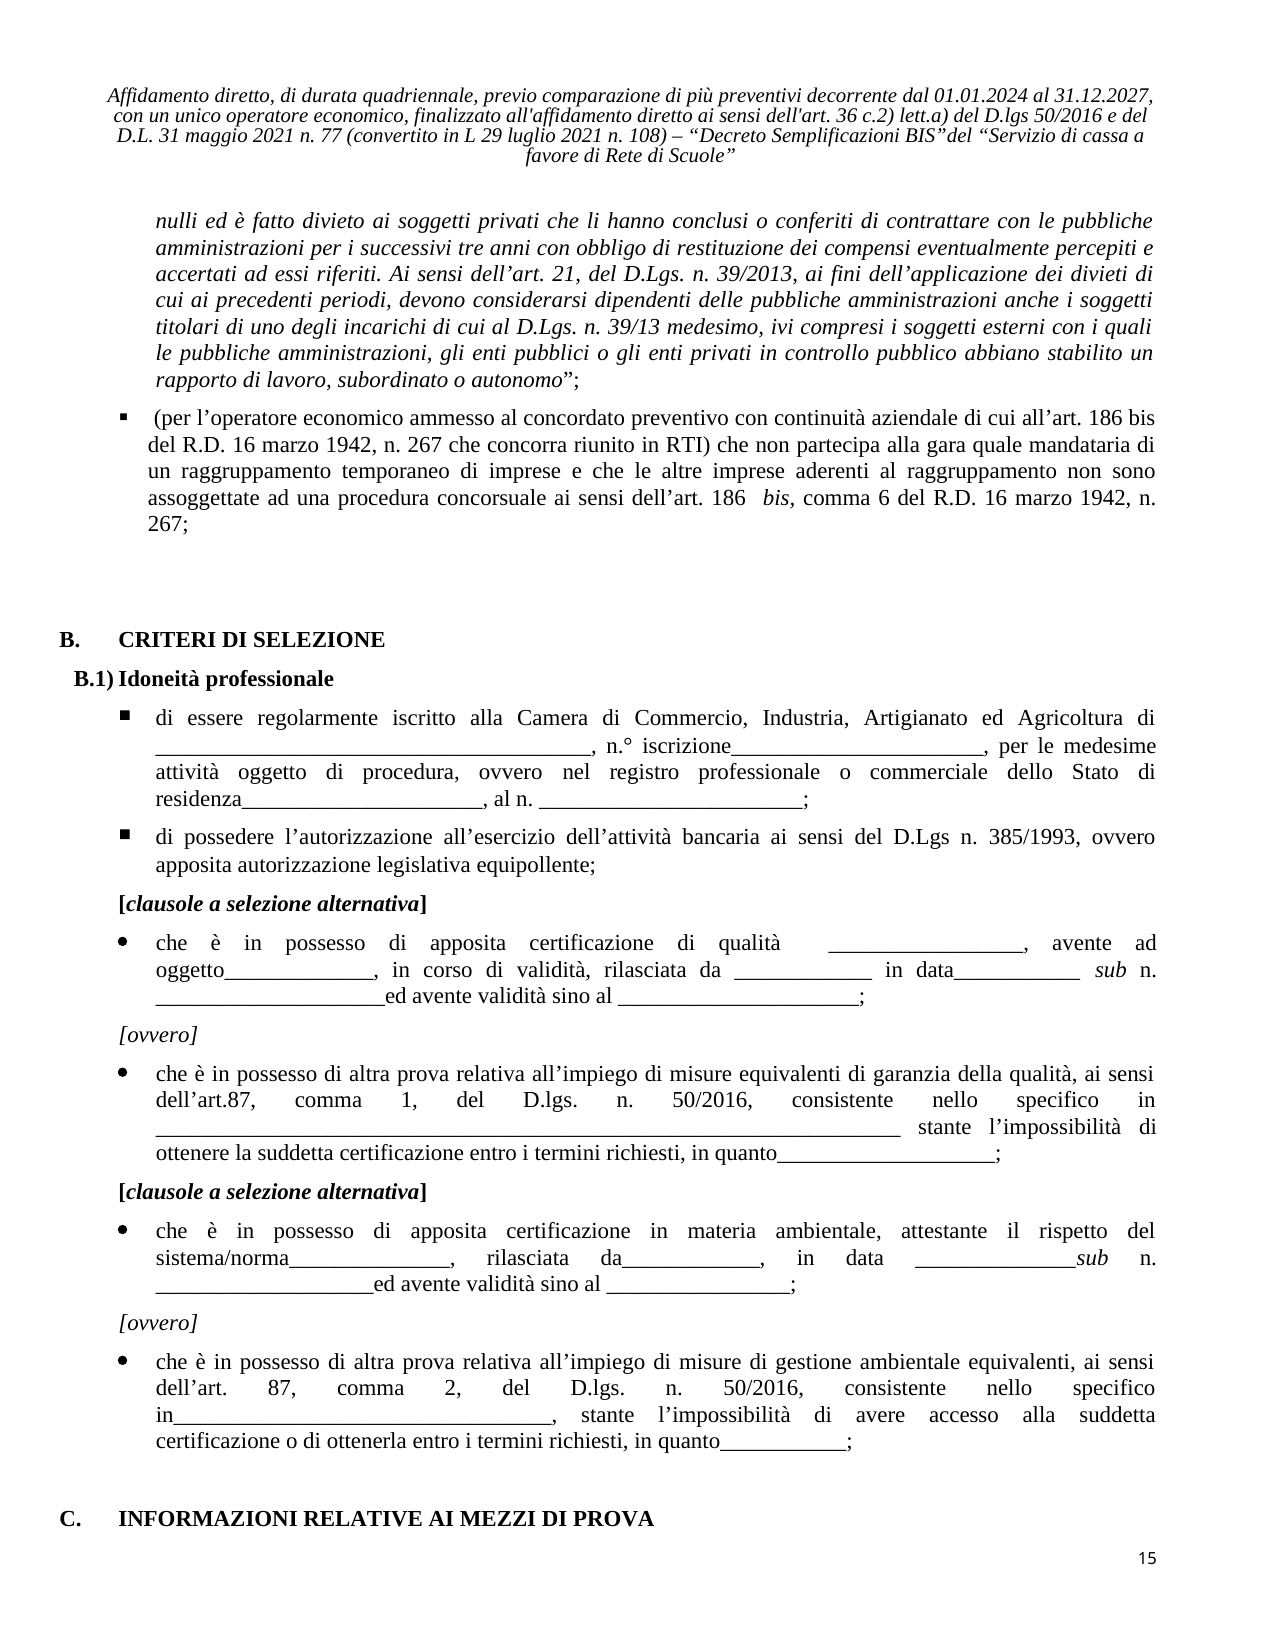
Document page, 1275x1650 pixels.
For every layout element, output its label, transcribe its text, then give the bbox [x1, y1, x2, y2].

list INFORMAZIONI RELATIVE AI MEZZI DI PROVA [59, 1505, 1157, 1531]
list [118, 207, 1157, 392]
list di essere regolarmente iscritto alla Camera di Commercio, Industria, Artigianato ed Agricoltura di ______________________________________, n.° iscrizione______________________, per le medesime attività oggetto di procedura, ovvero nel registro professionale o commerciale dello Stato di residenza_____________________, al n. _______________________; [118, 704, 1157, 811]
list che è in possesso di altra prova relativa all’impiego di misure equivalenti di garanzia della qualità, ai sensi dell’art.87, comma 1, del D.lgs. n. 50/2016, consistente nello specifico in _________________________________________________________________ stante l’impossibilità di ottenere la suddetta certificazione entro i termini richiesti, in quanto___________________; [118, 1060, 1157, 1166]
list che è in possesso di apposita certificazione di qualità _________________, avente ad oggetto_____________, in corso di validità, rilasciata da ____________ in data___________ sub n. ____________________ed avente validità sino al _____________________; [118, 929, 1157, 1008]
text [ovvero] [118, 1021, 1157, 1047]
list CRITERI DI SELEZIONE [59, 626, 1157, 653]
text [ovvero] [118, 1309, 1157, 1335]
list Idoneità professionale [74, 665, 1157, 692]
list di possedere l’autorizzazione all’esercizio dell’attività bancaria ai sensi del D.Lgs n. 385/1993, ovvero apposita autorizzazione legislativa equipollente; [118, 823, 1157, 877]
list che è in possesso di altra prova relativa all’impiego di misure di gestione ambientale equivalenti, ai sensi dell’art. 87, comma 2, del D.lgs. n. 50/2016, consistente nello specifico in_________________________________, stante l’impossibilità di avere accesso alla suddetta certificazione o di ottenerla entro i termini richiesti, in quanto___________; [118, 1348, 1157, 1453]
list (per l’operatore economico ammesso al concordato preventivo con continuità aziendale di cui all’art. 186 bis del R.D. 16 marzo 1942, n. 267 che concorra riunito in RTI) che non partecipa alla gara quale mandataria di un raggruppamento temporaneo di imprese e che le altre imprese aderenti al raggruppamento non sono assoggettate ad una procedura concorsuale ai sensi dell’art. 186 bis, comma 6 del R.D. 16 marzo 1942, n. 267; [118, 404, 1157, 536]
list che è in possesso di apposita certificazione in materia ambientale, attestante il rispetto del sistema/norma______________, rilasciata da____________, in data ______________sub n. ___________________ed avente validità sino al ________________; [118, 1217, 1157, 1296]
text [clausole a selezione alternativa] [118, 1178, 1157, 1204]
text [clausole a selezione alternativa] [118, 890, 1157, 916]
